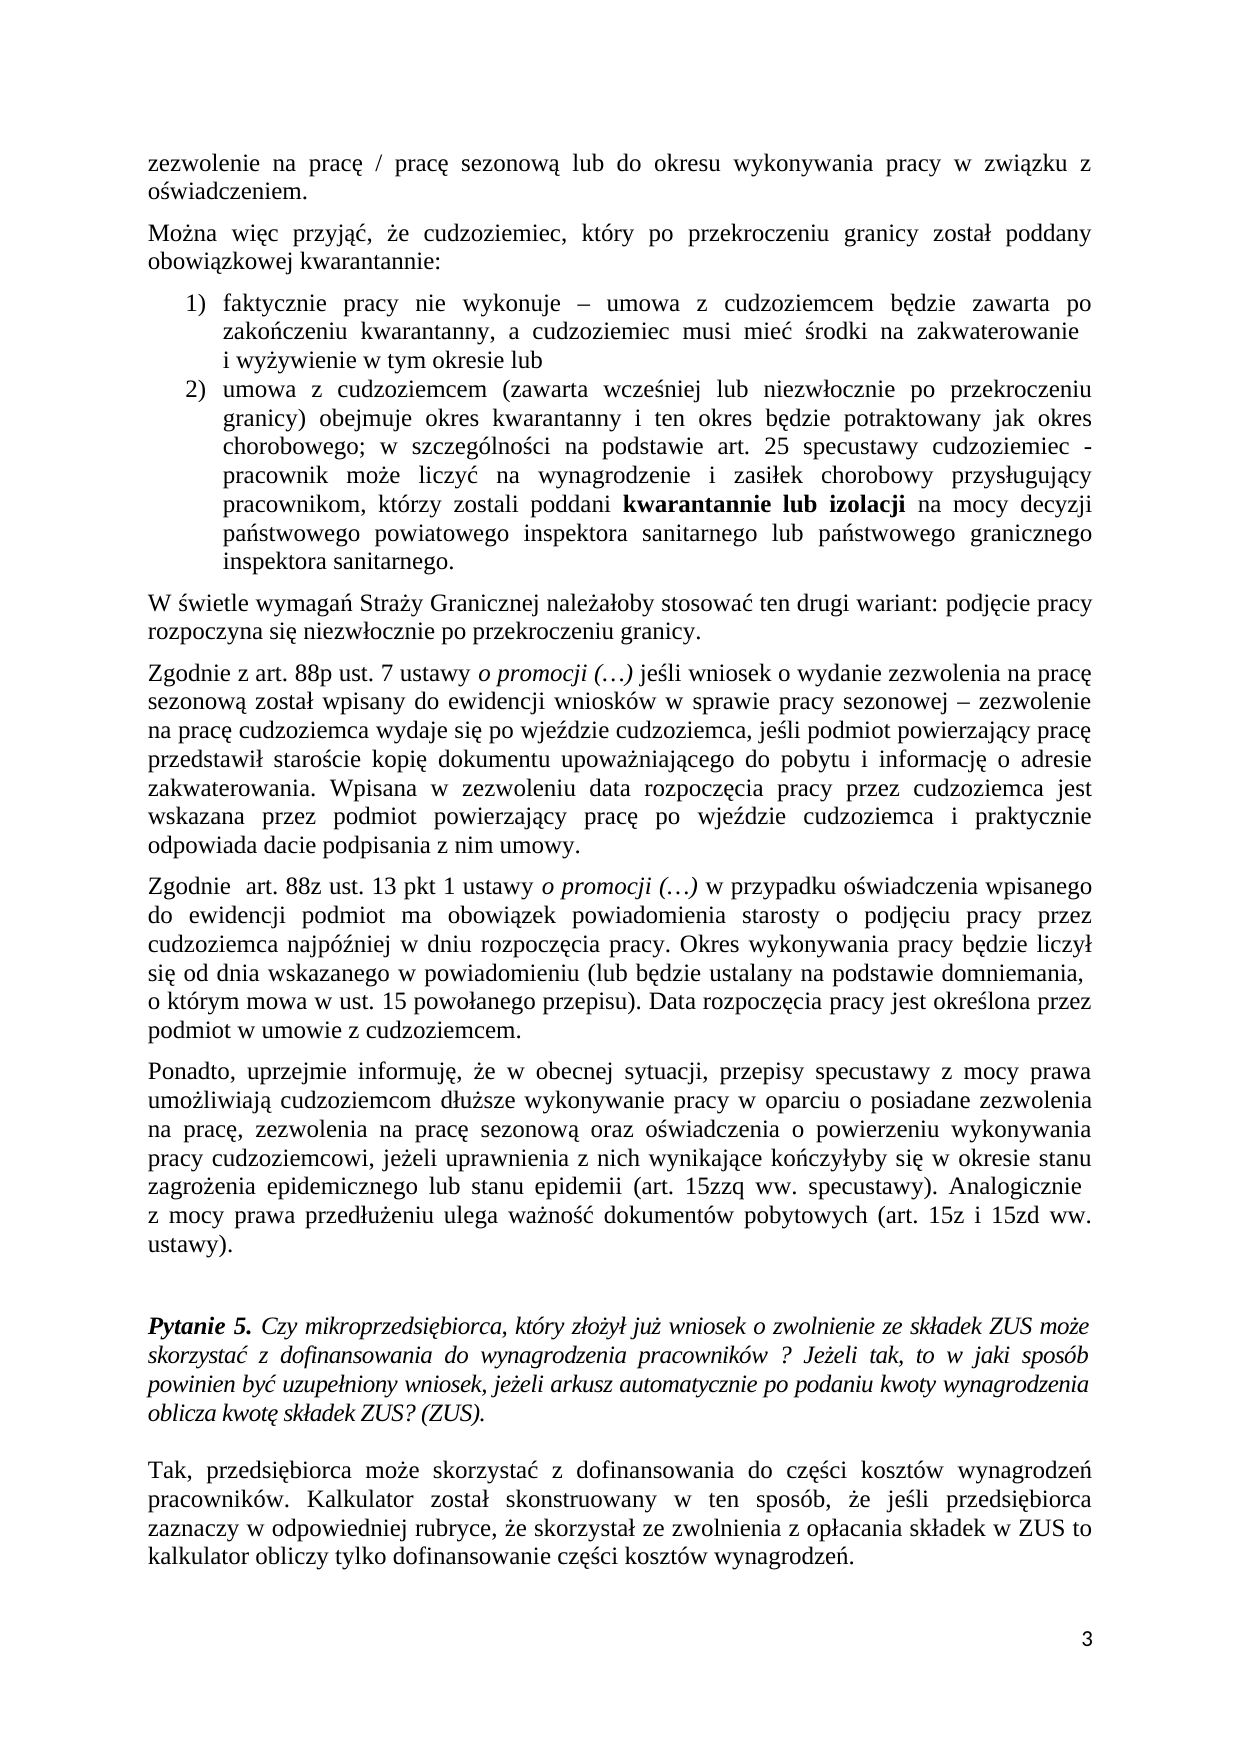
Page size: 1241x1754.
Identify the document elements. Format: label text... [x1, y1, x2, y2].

text Zgodnie art. 88z ust. 13 pkt 1 ustawy o promocji (…) w przypadku oświadczenia wpisanego do ewidencji podmiot ma obowiązek powiadomienia starosty o podjęciu pracy przez cudzoziemca najpóźniej w dniu rozpoczęcia pracy. Okres wykonywania pracy będzie liczył się od dnia wskazanego w powiadomieniu (lub będzie ustalany na podstawie domniemania, o którym mowa w ust. 15 powołanego przepisu). Data rozpoczęcia pracy jest określona przez podmiot w umowie z cudzoziemcem. [148, 871, 1093, 1044]
text W świetle wymagań Straży Granicznej należałoby stosować ten drugi wariant: podjęcie pracy rozpoczyna się niezwłocznie po przekroczeniu granicy. [148, 588, 1093, 645]
list umowa z cudzoziemcem (zawarta wcześniej lub niezwłocznie po przekroczeniu granicy) obejmuje okres kwarantanny i ten okres będzie potraktowany jak okres chorobowego; w szczególności na podstawie art. 25 specustawy cudzoziemiec - pracownik może liczyć na wynagrodzenie i zasiłek chorobowy przysługujący pracownikom, którzy zostali poddani kwarantannie lub izolacji na mocy decyzji państwowego powiatowego inspektora sanitarnego lub państwowego granicznego inspektora sanitarnego. [185, 374, 1093, 575]
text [148, 148, 1093, 205]
text Pytanie 5. Czy mikroprzedsiębiorca, który złożył już wniosek o zwolnienie ze składek ZUS może skorzystać z dofinansowania do wynagrodzenia pracowników ? Jeżeli tak, to w jaki sposób powinien być uzupełniony wniosek, jeżeli arkusz automatycznie po podaniu kwoty wynagrodzenia oblicza kwotę składek ZUS? (ZUS). [148, 1311, 1093, 1426]
text Można więc przyjąć, że cudzoziemiec, który po przekroczeniu granicy został poddany obowiązkowej kwarantannie: [148, 218, 1093, 275]
text Tak, przedsiębiorca może skorzystać z dofinansowania do części kosztów wynagrodzeń pracowników. Kalkulator został skonstruowany w ten sposób, że jeśli przedsiębiorca zaznaczy w odpowiedniej rubryce, że skorzystał ze zwolnienia z opłacania składek w ZUS to kalkulator obliczy tylko dofinansowanie części kosztów wynagrodzeń. [148, 1455, 1093, 1570]
text Ponadto, uprzejmie informuję, że w obecnej sytuacji, przepisy specustawy z mocy prawa umożliwiają cudzoziemcom dłuższe wykonywanie pracy w oparciu o posiadane zezwolenia na pracę, zezwolenia na pracę sezonową oraz oświadczenia o powierzeniu wykonywania pracy cudzoziemcowi, jeżeli uprawnienia z nich wynikające kończyłyby się w okresie stanu zagrożenia epidemicznego lub stanu epidemii (art. 15zzq ww. specustawy). Analogicznie z mocy prawa przedłużeniu ulega ważność dokumentów pobytowych (art. 15z i 15zd ww. ustawy). [148, 1056, 1093, 1258]
text Zgodnie z art. 88p ust. 7 ustawy o promocji (…) jeśli wniosek o wydanie zezwolenia na pracę sezonową został wpisany do ewidencji wniosków w sprawie pracy sezonowej – zezwolenie na pracę cudzoziemca wydaje się po wjeździe cudzoziemca, jeśli podmiot powierzający pracę przedstawił staroście kopię dokumentu upoważniającego do pobytu i informację o adresie zakwaterowania. Wpisana w zezwoleniu data rozpoczęcia pracy przez cudzoziemca jest wskazana przez podmiot powierzający pracę po wjeździe cudzoziemca i praktycznie odpowiada dacie podpisania z nim umowy. [148, 658, 1093, 859]
list faktycznie pracy nie wykonuje – umowa z cudzoziemcem będzie zawarta po zakończeniu kwarantanny, a cudzoziemiec musi mieć środki na zakwaterowanie i wyżywienie w tym okresie lub [185, 288, 1093, 374]
